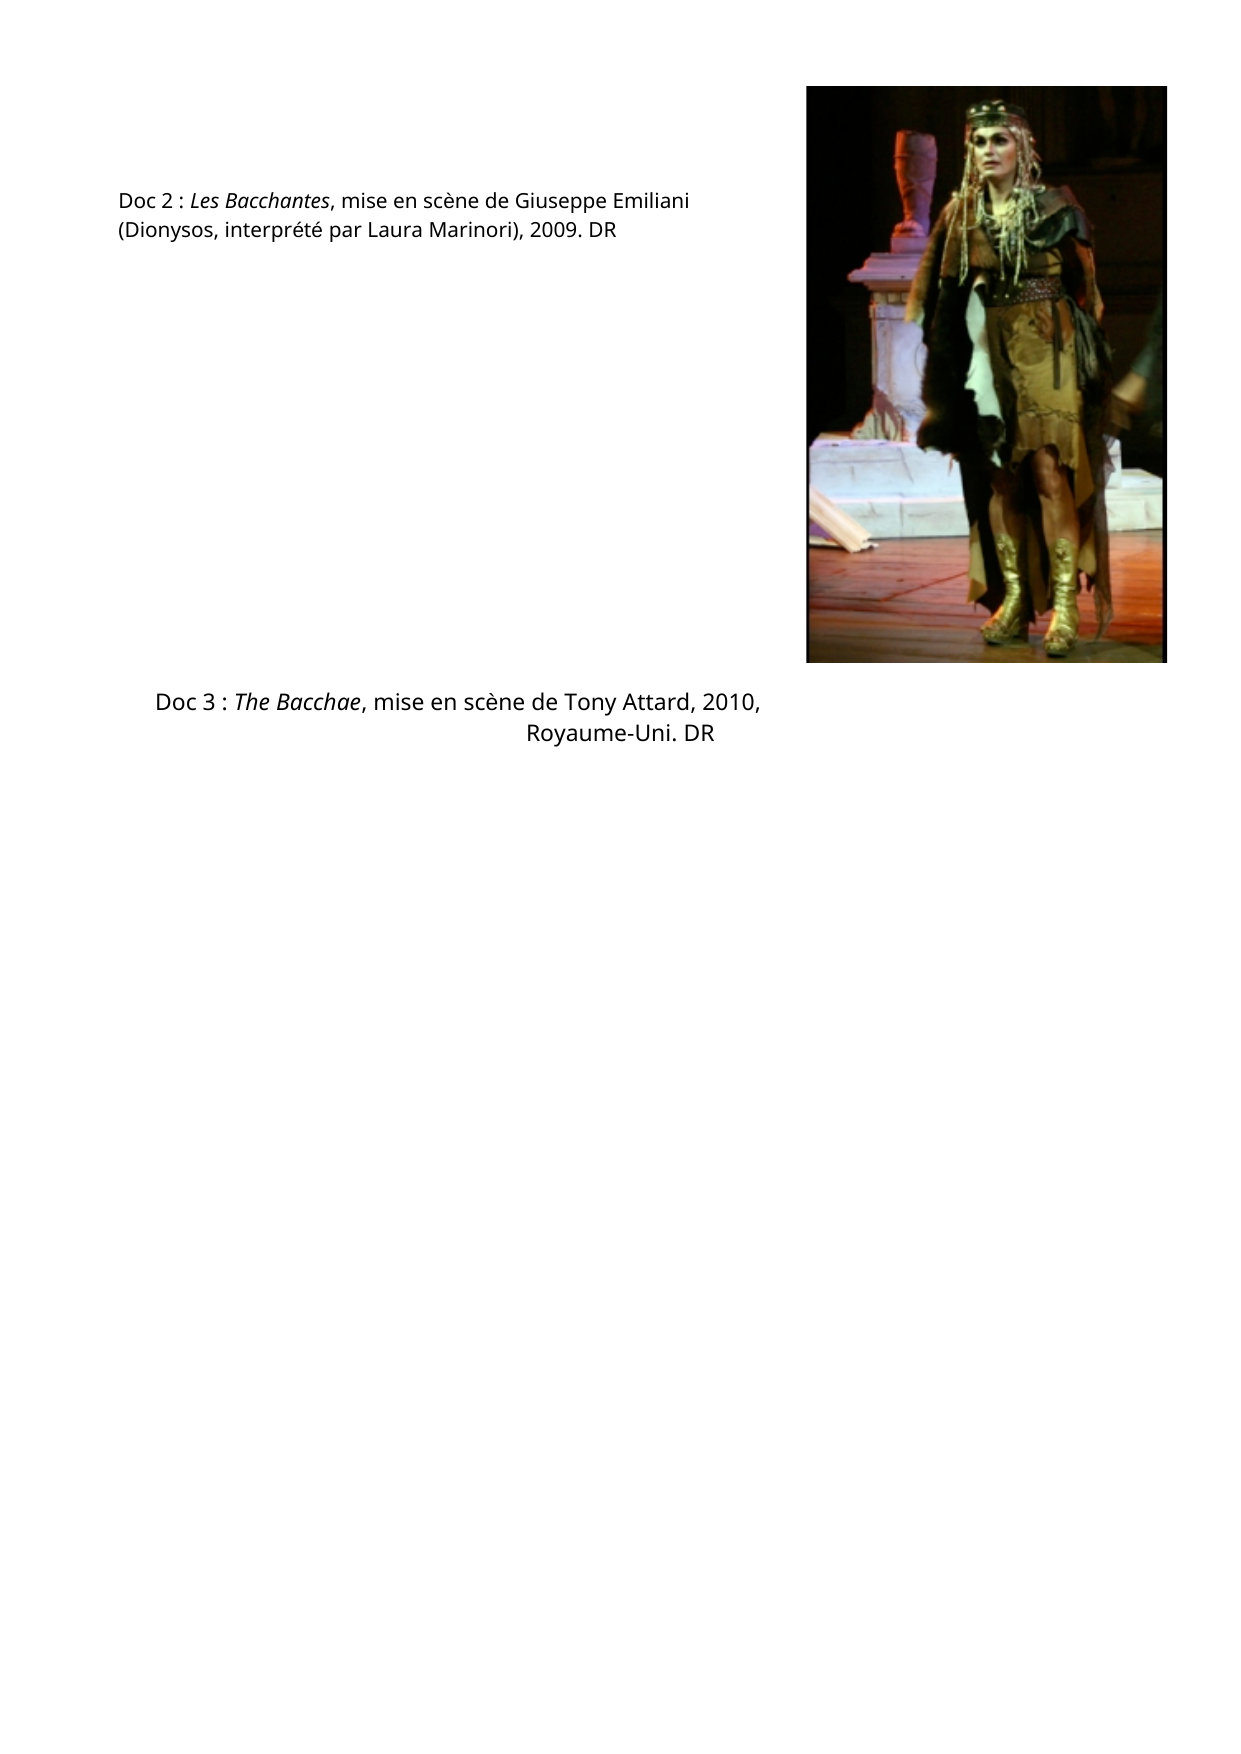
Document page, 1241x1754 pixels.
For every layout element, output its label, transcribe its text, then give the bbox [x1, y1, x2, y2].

text Doc 2 : Les Bacchantes, mise en scène de Giuseppe Emiliani (Dionysos, interprété par Laura Marinori), 2009. DR [118, 186, 806, 243]
picture [806, 86, 1168, 663]
text Doc 3 : The Bacchae, mise en scène de Tony Attard, 2010, Royaume-Uni. DR [118, 686, 1122, 748]
